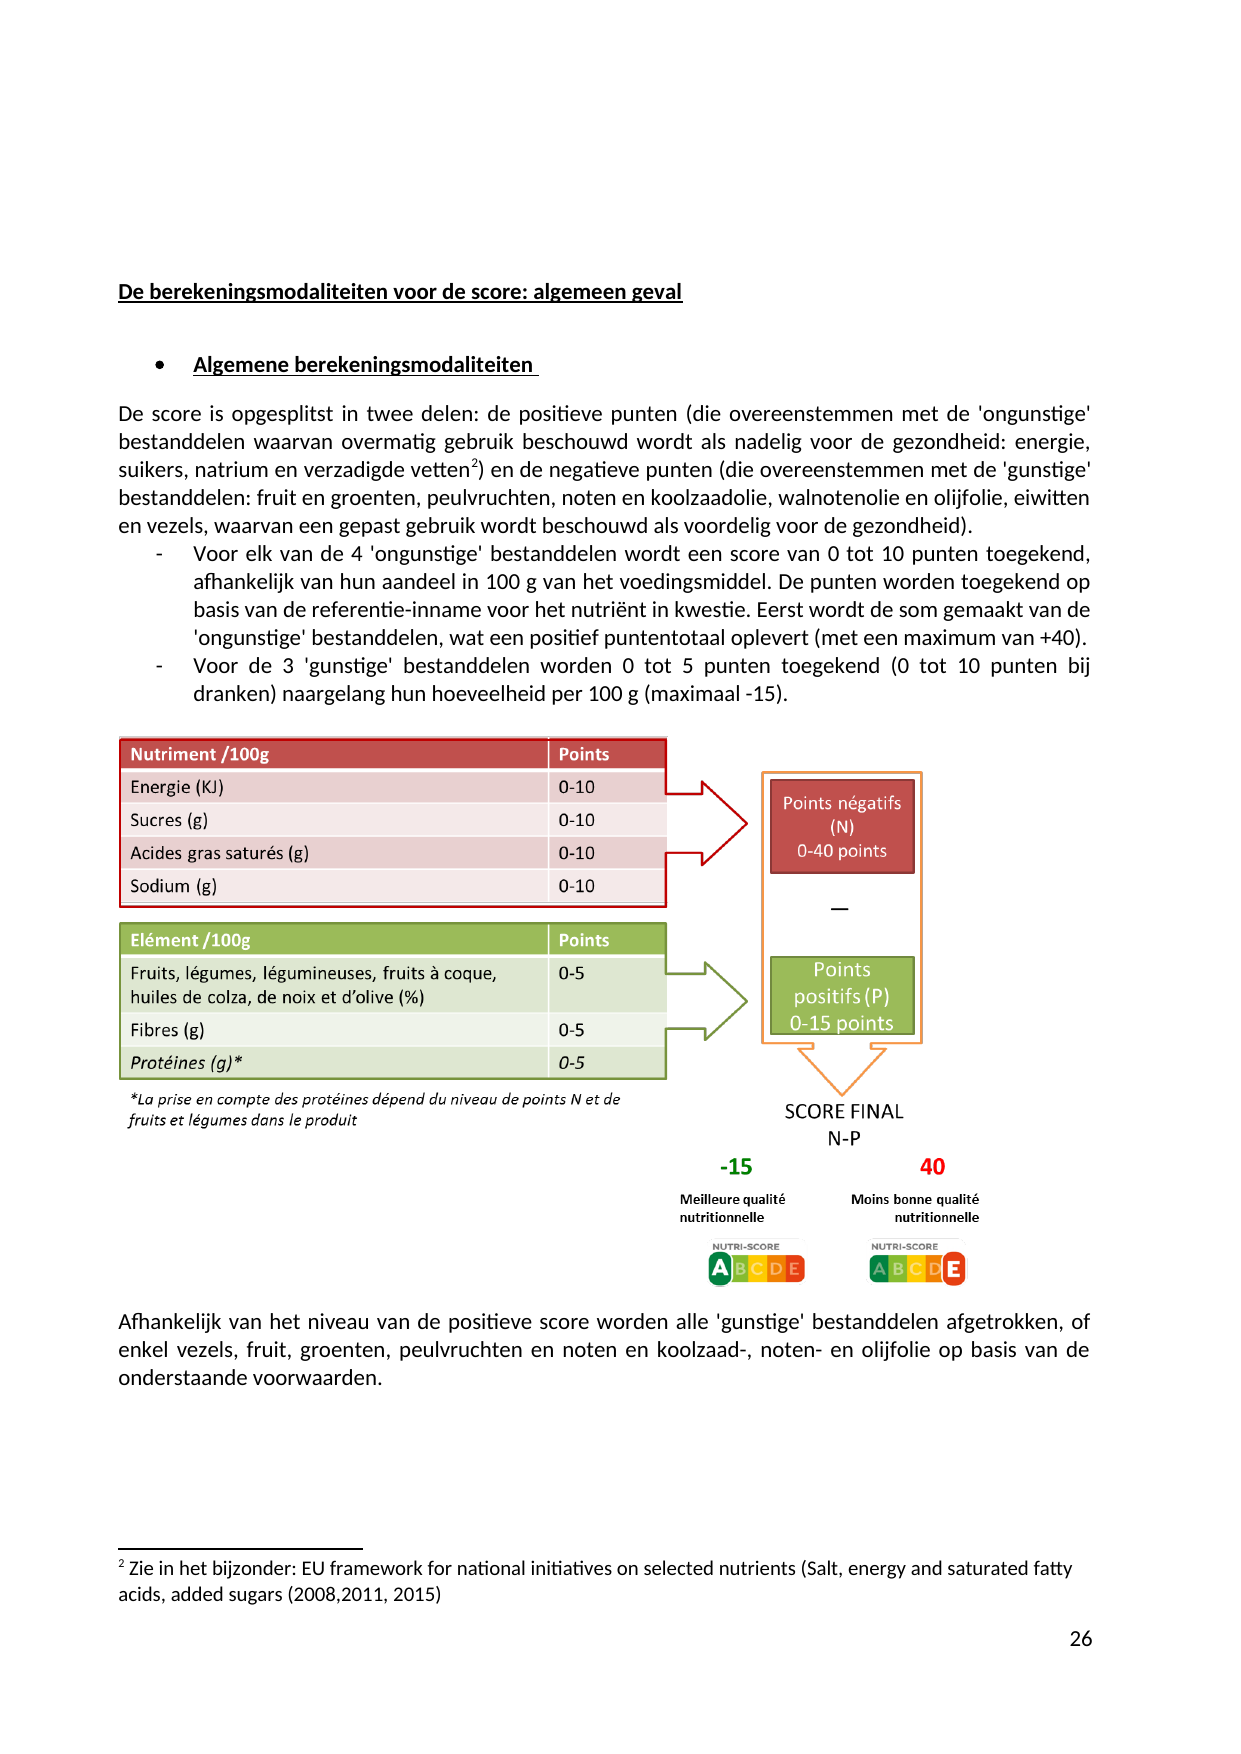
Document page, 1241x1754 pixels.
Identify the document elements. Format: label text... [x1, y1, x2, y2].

text De score is opgesplitst in twee delen: de positieve punten (die overeenstemmen met de 'ongunstige' bestanddelen waarvan overmatig gebruik beschouwd wordt als nadelig voor de gezondheid: energie, suikers, natrium en verzadigde vetten) en de negatieve punten (die overeenstemmen met de 'gunstige' bestanddelen: fruit en groenten, peulvruchten, noten en koolzaadolie, walnotenolie en olijfolie, eiwitten en vezels, waarvan een gepast gebruik wordt beschouwd als voordelig voor de gezondheid). [118, 399, 1092, 539]
list Voor elk van de 4 'ongunstige' bestanddelen wordt een score van 0 tot 10 punten toegekend, afhankelijk van hun aandeel in 100 g van het voedingsmiddel. De punten worden toegekend op basis van de referentie-inname voor het nutriënt in kwestie. Eerst wordt de som gemaakt van de 'ongunstige' bestanddelen, wat een positief puntentotaal oplevert (met een maximum van +40). [156, 539, 1092, 651]
picture [118, 735, 988, 1287]
text Afhankelijk van het niveau van de positieve score worden alle 'gunstige' bestanddelen afgetrokken, of enkel vezels, fruit, groenten, peulvruchten en noten en koolzaad-, noten- en olijfolie op basis van de onderstaande voorwaarden. [118, 1307, 1092, 1391]
list Voor de 3 'gunstige' bestanddelen worden 0 tot 5 punten toegekend (0 tot 10 punten bij dranken) naargelang hun hoeveelheid per 100 g (maximaal -15). [156, 651, 1092, 707]
list Algemene berekeningsmodaliteiten [156, 351, 1092, 378]
text De berekeningsmodaliteiten voor de score: algemeen geval [118, 277, 1092, 305]
